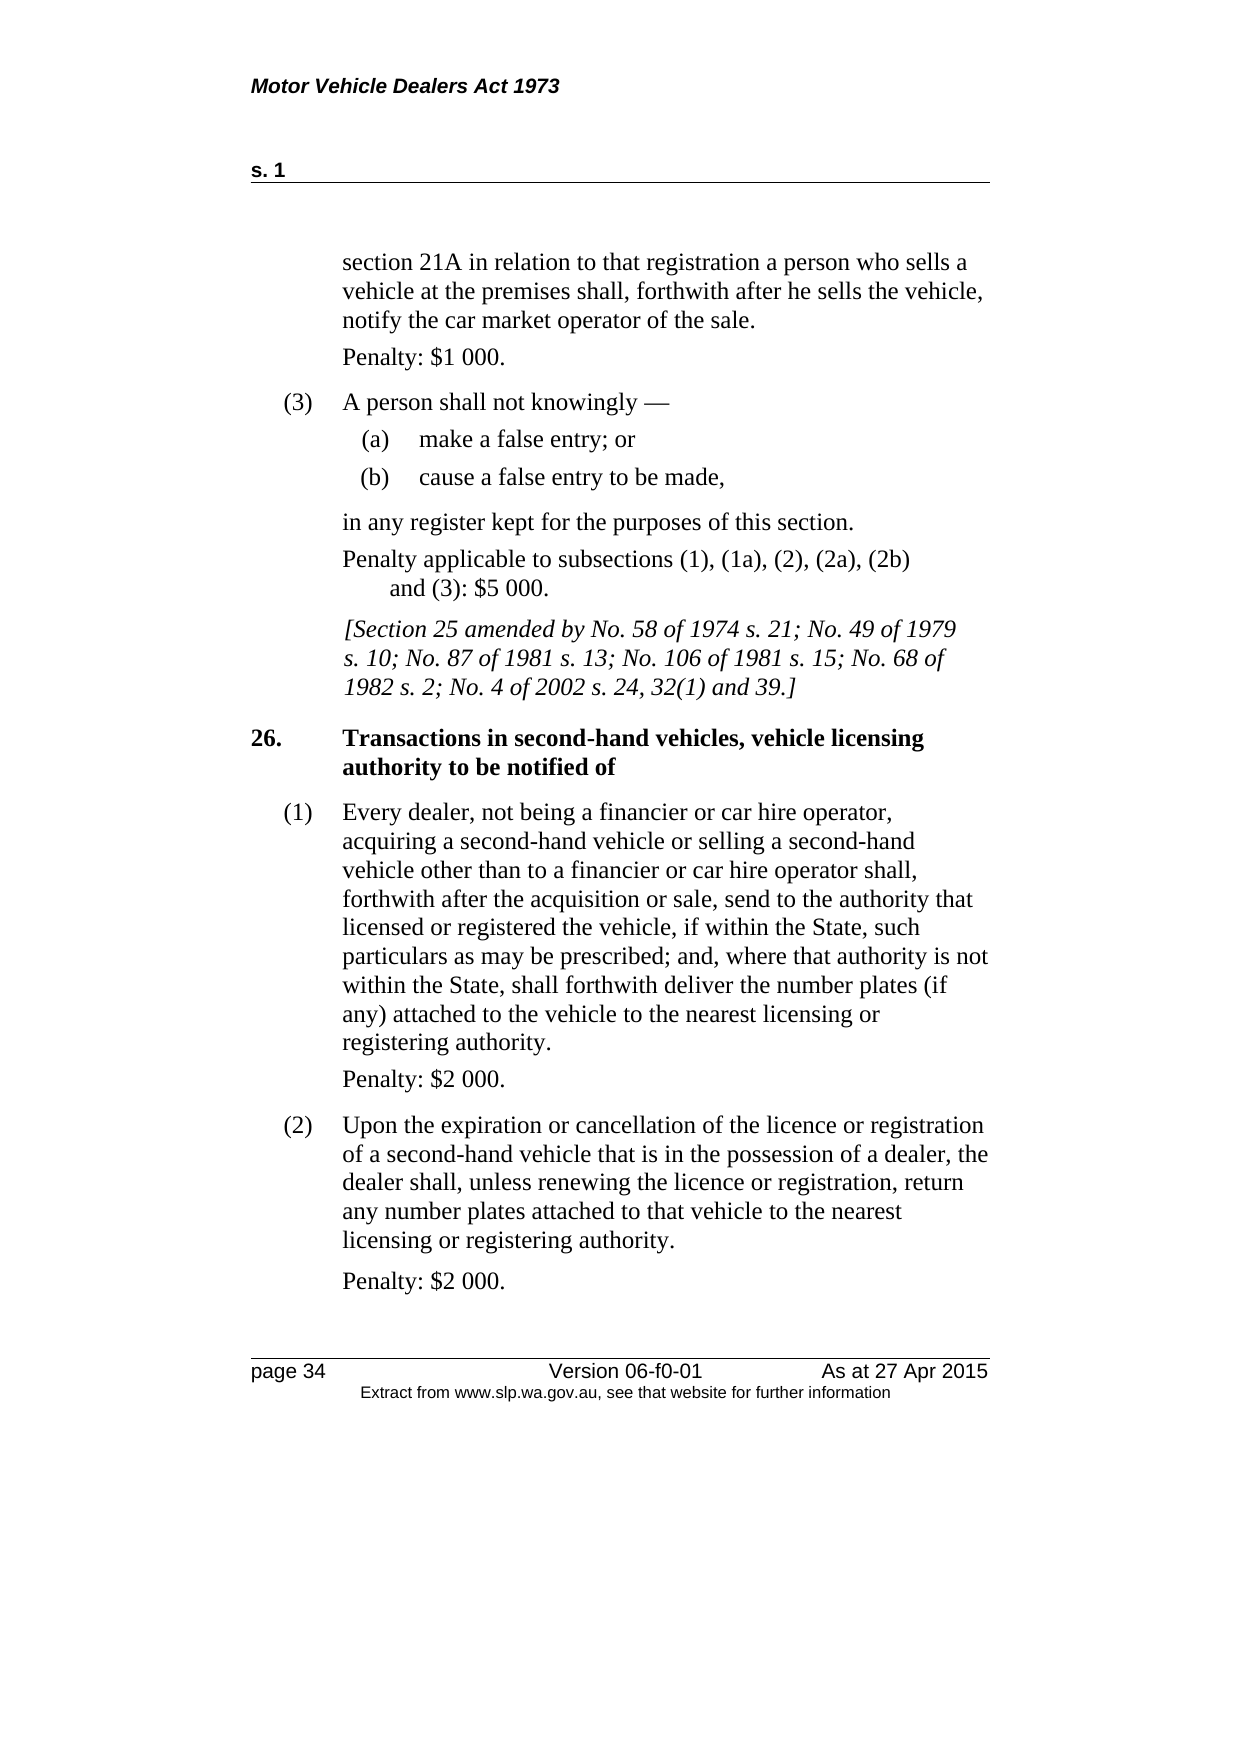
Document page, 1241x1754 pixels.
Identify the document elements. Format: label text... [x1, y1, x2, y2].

text (b) cause a false entry to be made, [251, 462, 990, 490]
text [251, 247, 990, 334]
text Penalty: $2 000. [251, 1064, 990, 1093]
text (3) A person shall not knowingly — [251, 387, 990, 416]
text in any register kept for the purposes of this section. [251, 507, 990, 536]
text (a) make a false entry; or [251, 424, 990, 453]
text Penalty: $1 000. [251, 342, 990, 371]
text (1) Every dealer, not being a financier or car hire operator, acquiring a second-hand vehicle or selling a second-hand vehicle other than to a financier or car hire operator shall, forthwith after the acquisition or sale, send to the authority that licensed or registered the vehicle, if within the State, such particulars as may be prescribed; and, where that authority is not within the State, shall forthwith deliver the number plates (if any) attached to the vehicle to the nearest licensing or registering authority. [251, 797, 990, 1056]
subtitle 26. Transactions in second-hand vehicles, vehicle licensing authority to be notified of [251, 723, 990, 781]
text Penalty: $2 000. [251, 1266, 990, 1295]
text [Section 25 amended by No. 58 of 1974 s. 21; No. 49 of 1979 s. 10; No. 87 of 1981 s. 13; No. 106 of 1981 s. 15; No. 68 of 1982 s. 2; No. 4 of 2002 s. 24, 32(1) and 39.] [251, 614, 990, 700]
text Penalty applicable to subsections (1), (1a), (2), (2a), (2b) and (3): $5 000. [251, 544, 990, 602]
text (2) Upon the expiration or cancellation of the licence or registration of a second-hand vehicle that is in the possession of a dealer, the dealer shall, unless renewing the licence or registration, return any number plates attached to that vehicle to the nearest licensing or registering authority. [251, 1110, 990, 1254]
